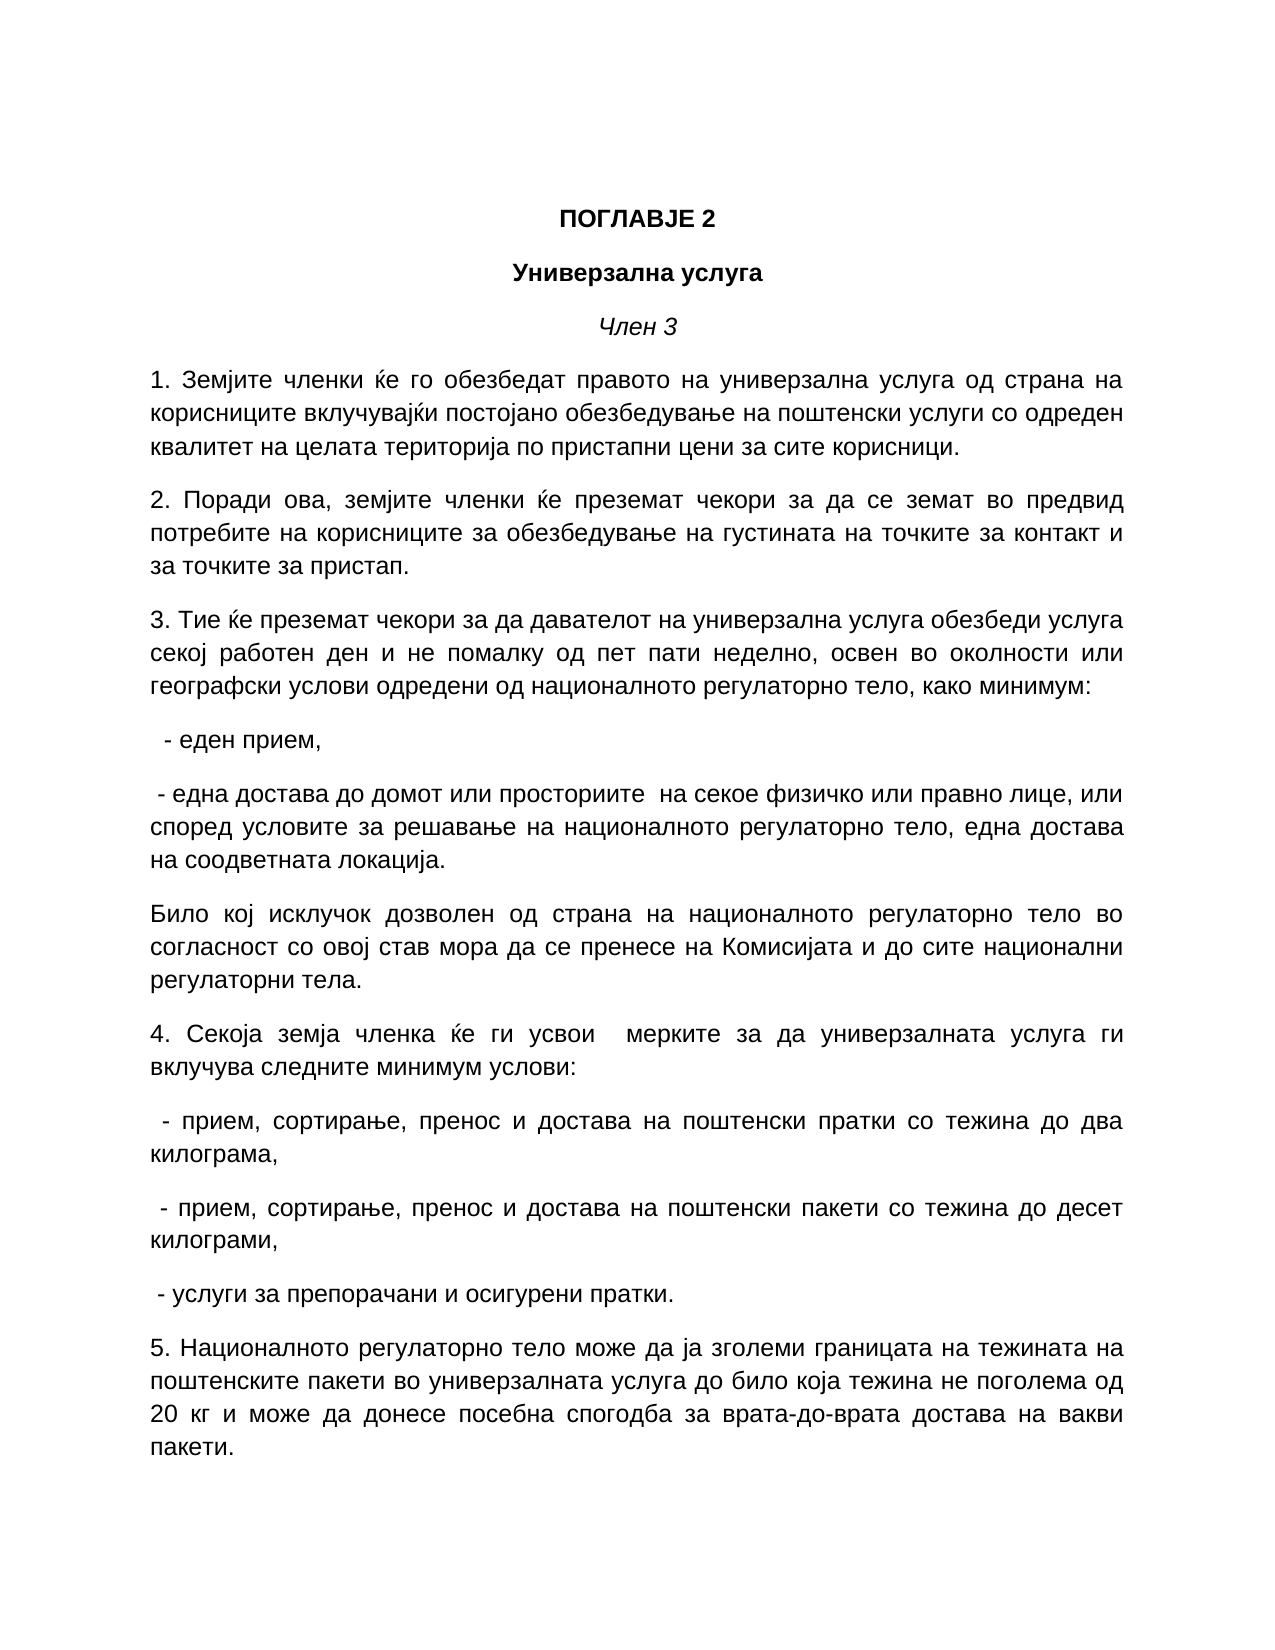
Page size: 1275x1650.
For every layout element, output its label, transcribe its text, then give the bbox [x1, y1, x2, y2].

text - една достава до домот или просториите на секое физичко или правно лице, или според условите за решавање на националното регулаторно тело, една достава на соодветната локација. [150, 779, 1125, 874]
text 3. Тие ќе преземат чекори за да давателот на универзална услуга обезбеди услуга секој работен ден и не помалку од пет пати неделно, освен во околности или географски услови одредени од националното регулаторно тело, како минимум: [150, 605, 1125, 700]
text 5. Националното регулаторно тело може да ја зголеми границата на тежината на поштенските пакети во универзалната услуга до било која тежина не поголема од 20 кг и може да донесе посебна спогодба за врата-до-врата достава на вакви пакети. [150, 1333, 1125, 1461]
text - услуги за препорачани и осигурени пратки. [150, 1279, 1125, 1308]
text 1. Земјите членки ќе го обезбедат правото на универзална услуга од страна на корисниците вклучувајќи постојано обезбедување на поштенски услуги со одреден квалитет на целата територија по пристапни цени за сите корисници. [150, 365, 1125, 460]
text Било кој исклучок дозволен од страна на националното регулаторно тело во согласност со овој став мора да се пренесе на Комисијата и до сите национални регулаторни тела. [150, 899, 1125, 994]
text 4. Секоја земја членка ќе ги усвои мерките за да универзалната услуга ги вклучува следните минимум услови: [150, 1019, 1125, 1081]
text ПОГЛАВЈЕ 2 [150, 204, 1125, 233]
text - прием, сортирање, пренос и достава на поштенски пратки со тежина до два килограма, [150, 1106, 1125, 1167]
text Член 3 [150, 312, 1125, 340]
text 2. Поради ова, земјите членки ќе преземат чекори за да се земат во предвид потребите на корисниците за обезбедување на густината на точките за контакт и за точките за пристап. [150, 485, 1125, 580]
text - прием, сортирање, пренос и достава на поштенски пакети со тежина до десет килограми, [150, 1192, 1125, 1254]
text Универзална услуга [150, 258, 1125, 286]
text - еден прием, [150, 725, 1125, 754]
